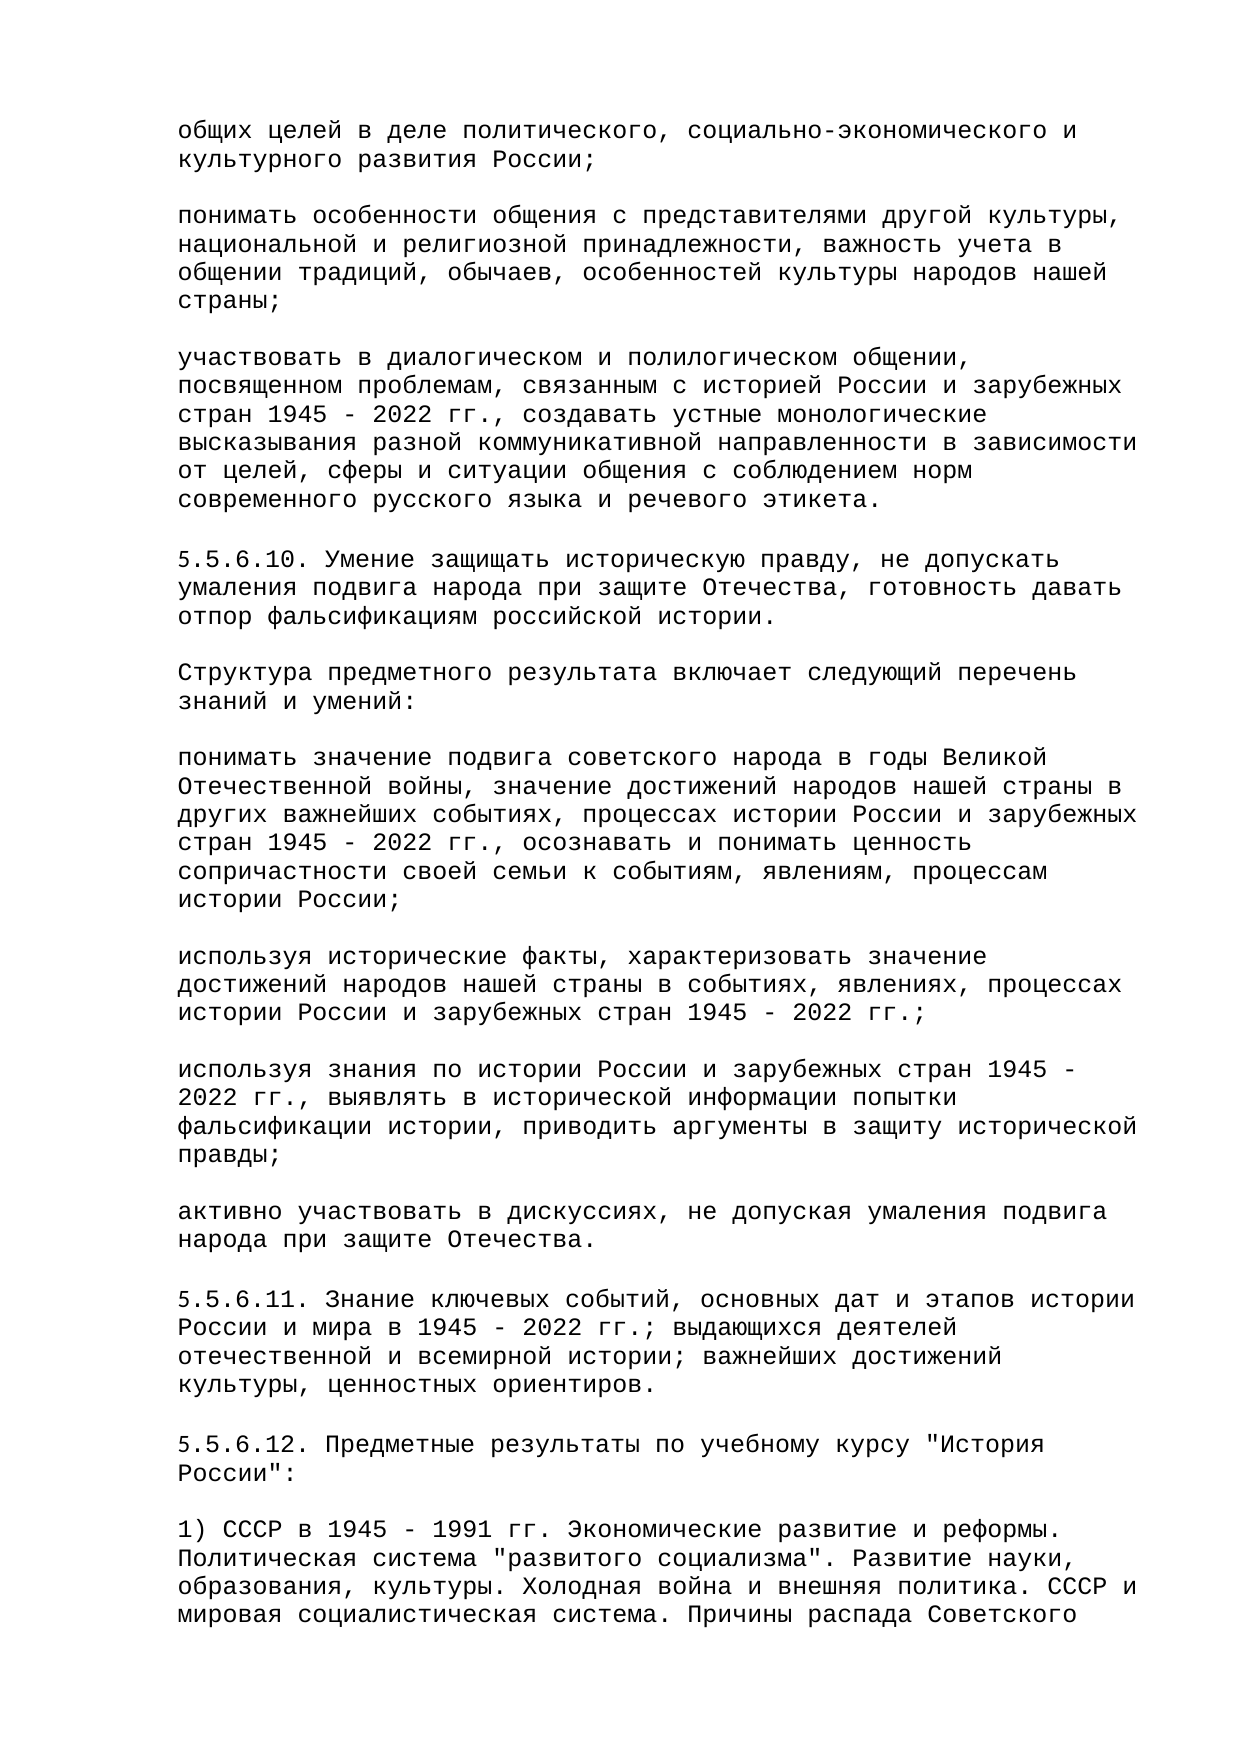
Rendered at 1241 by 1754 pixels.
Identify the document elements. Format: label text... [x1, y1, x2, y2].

text 5.5.6.11. Знание ключевых событий, основных дат и этапов истории России и мира в 1945 - 2022 гг.; выдающихся деятелей отечественной и всемирной истории; важнейших достижений культуры, ценностных ориентиров. [177, 1255, 1152, 1400]
text понимать значение подвига советского народа в годы Великой Отечественной войны, значение достижений народов нашей страны в других важнейших событиях, процессах истории России и зарубежных стран 1945 - 2022 гг., осознавать и понимать ценность сопричастности своей семьи к событиям, явлениям, процессам истории России; [177, 717, 1152, 915]
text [177, 1488, 1152, 1630]
text 5.5.6.10. Умение защищать историческую правду, не допускать умаления подвига народа при защите Отечества, готовность давать отпор фальсификациям российской истории. [177, 515, 1152, 632]
text используя исторические факты, характеризовать значение достижений народов нашей страны в событиях, явлениях, процессах истории России и зарубежных стран 1945 - 2022 гг.; [177, 915, 1152, 1028]
text понимать особенности общения с представителями другой культуры, национальной и религиозной принадлежности, важность учета в общении традиций, обычаев, особенностей культуры народов нашей страны; [177, 175, 1152, 316]
text 5.5.6.12. Предметные результаты по учебному курсу "История России": [177, 1400, 1152, 1488]
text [177, 118, 1152, 175]
text участвовать в диалогическом и полилогическом общении, посвященном проблемам, связанным с историей России и зарубежных стран 1945 - 2022 гг., создавать устные монологические высказывания разной коммуникативной направленности в зависимости от целей, сферы и ситуации общения с соблюдением норм современного русского языка и речевого этикета. [177, 316, 1152, 515]
text активно участвовать в дискуссиях, не допуская умаления подвига народа при защите Отечества. [177, 1170, 1152, 1255]
text Структура предметного результата включает следующий перечень знаний и умений: [177, 632, 1152, 717]
text используя знания по истории России и зарубежных стран 1945 - 2022 гг., выявлять в исторической информации попытки фальсификации истории, приводить аргументы в защиту исторической правды; [177, 1028, 1152, 1170]
